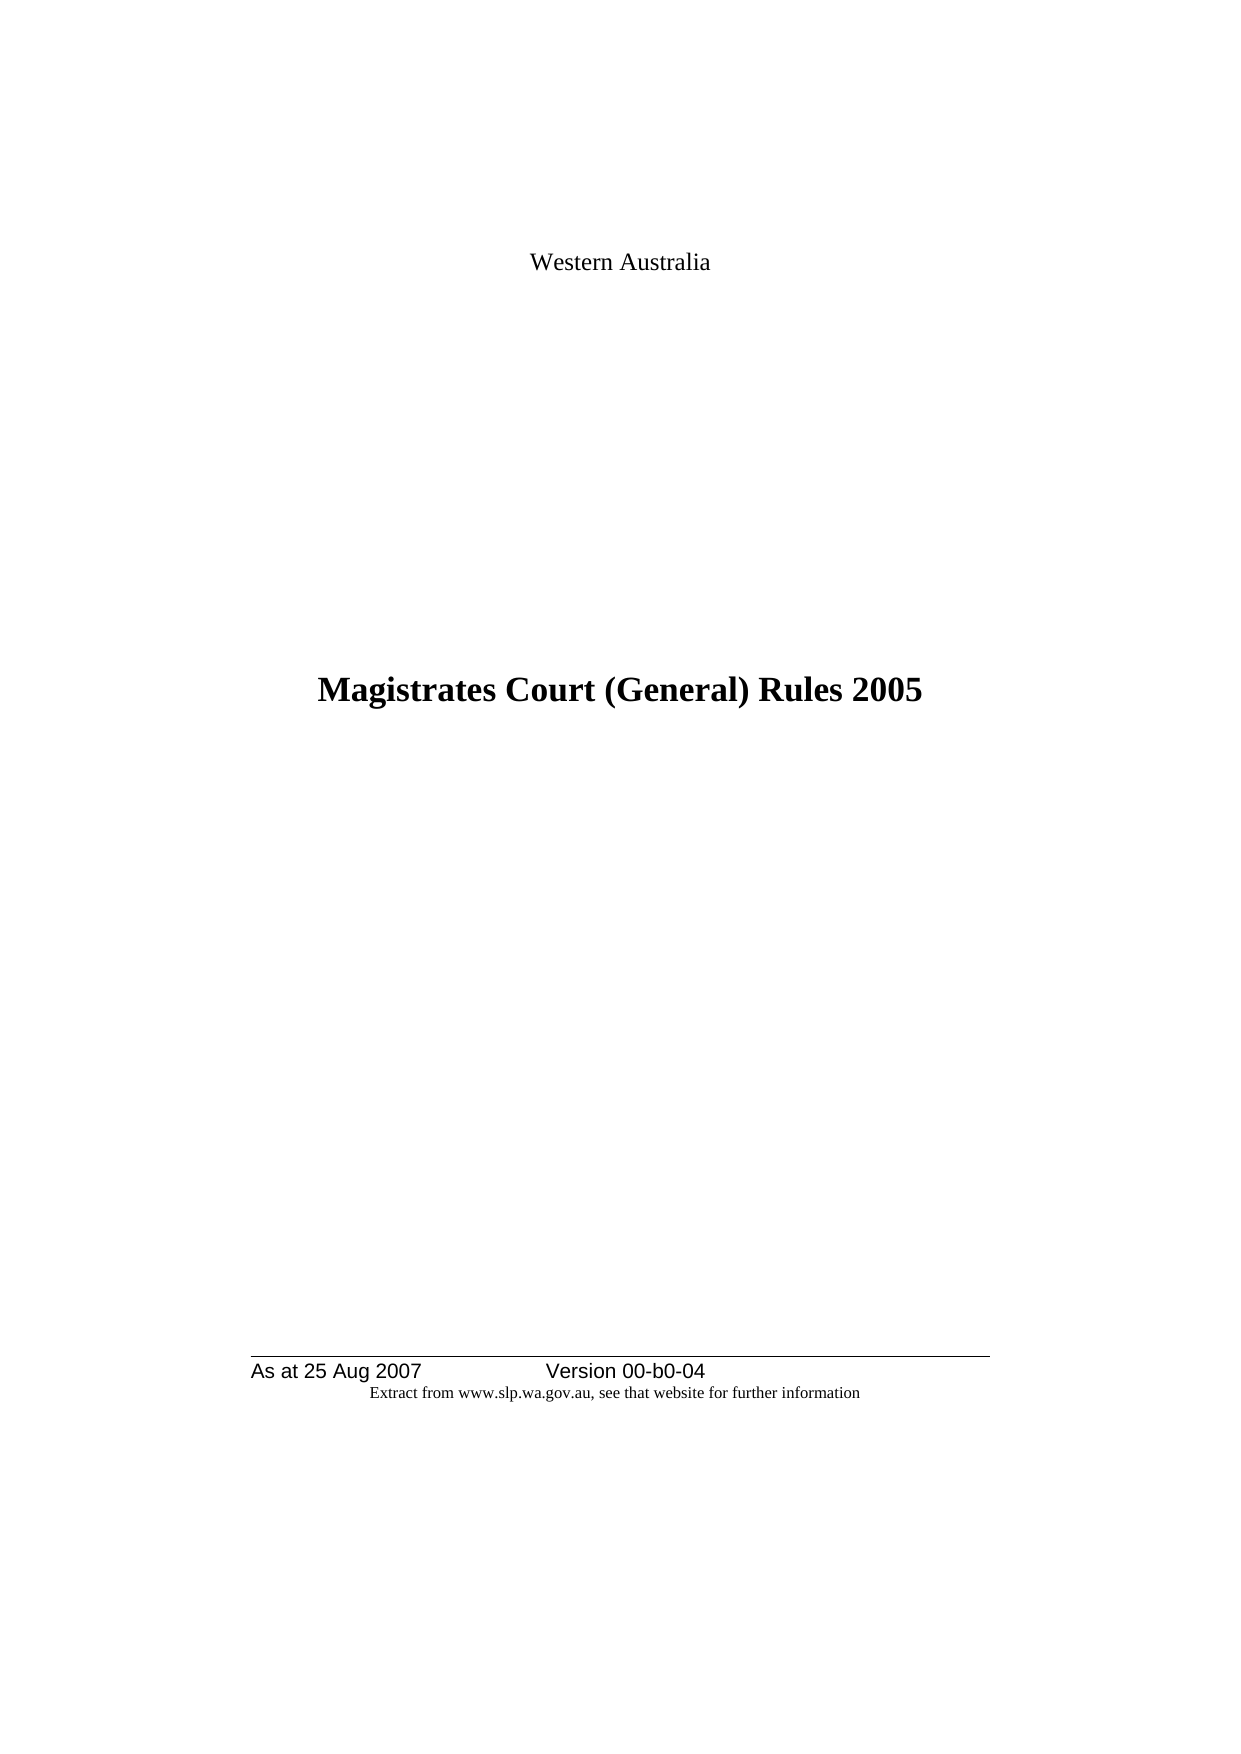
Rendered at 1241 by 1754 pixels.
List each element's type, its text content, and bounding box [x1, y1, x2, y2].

text Western Australia [251, 247, 990, 276]
text Magistrates Court (General) Rules 2005 [251, 668, 990, 709]
